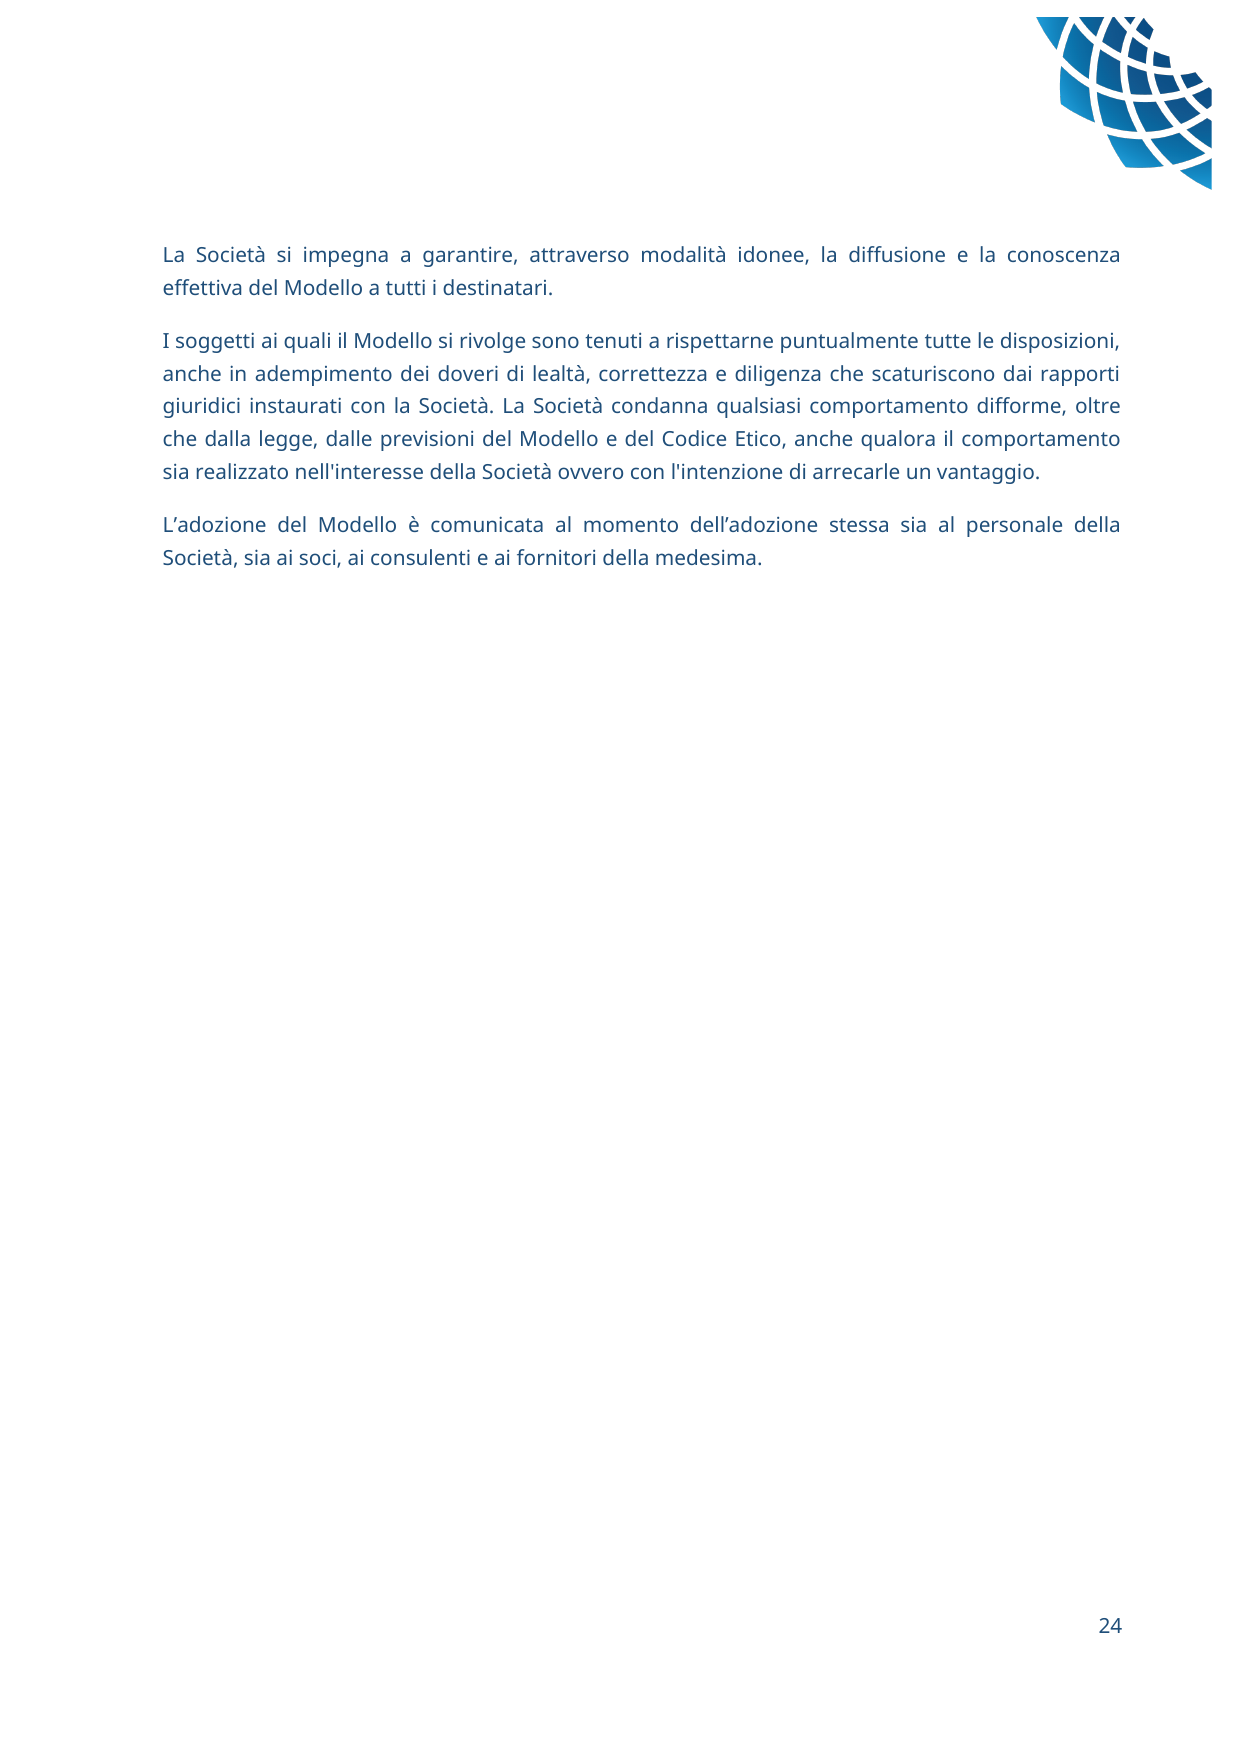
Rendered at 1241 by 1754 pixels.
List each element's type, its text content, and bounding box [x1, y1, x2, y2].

text I soggetti ai quali il Modello si rivolge sono tenuti a rispettarne puntualmente tutte le disposizioni, anche in adempimento dei doveri di lealtà, correttezza e diligenza che scaturiscono dai rapporti giuridici instaurati con la Società. La Società condanna qualsiasi comportamento difforme, oltre che dalla legge, dalle previsioni del Modello e del Codice Etico, anche qualora il comportamento sia realizzato nell'interesse della Società ovvero con l'intenzione di arrecarle un vantaggio. [162, 326, 1122, 485]
text L’adozione del Modello è comunicata al momento dell’adozione stessa sia al personale della Società, sia ai soci, ai consulenti e ai fornitori della medesima. [162, 510, 1122, 571]
picture [1035, 17, 1212, 191]
text La Società si impegna a garantire, attraverso modalità idonee, la diffusione e la conoscenza effettiva del Modello a tutti i destinatari. [162, 240, 1122, 301]
